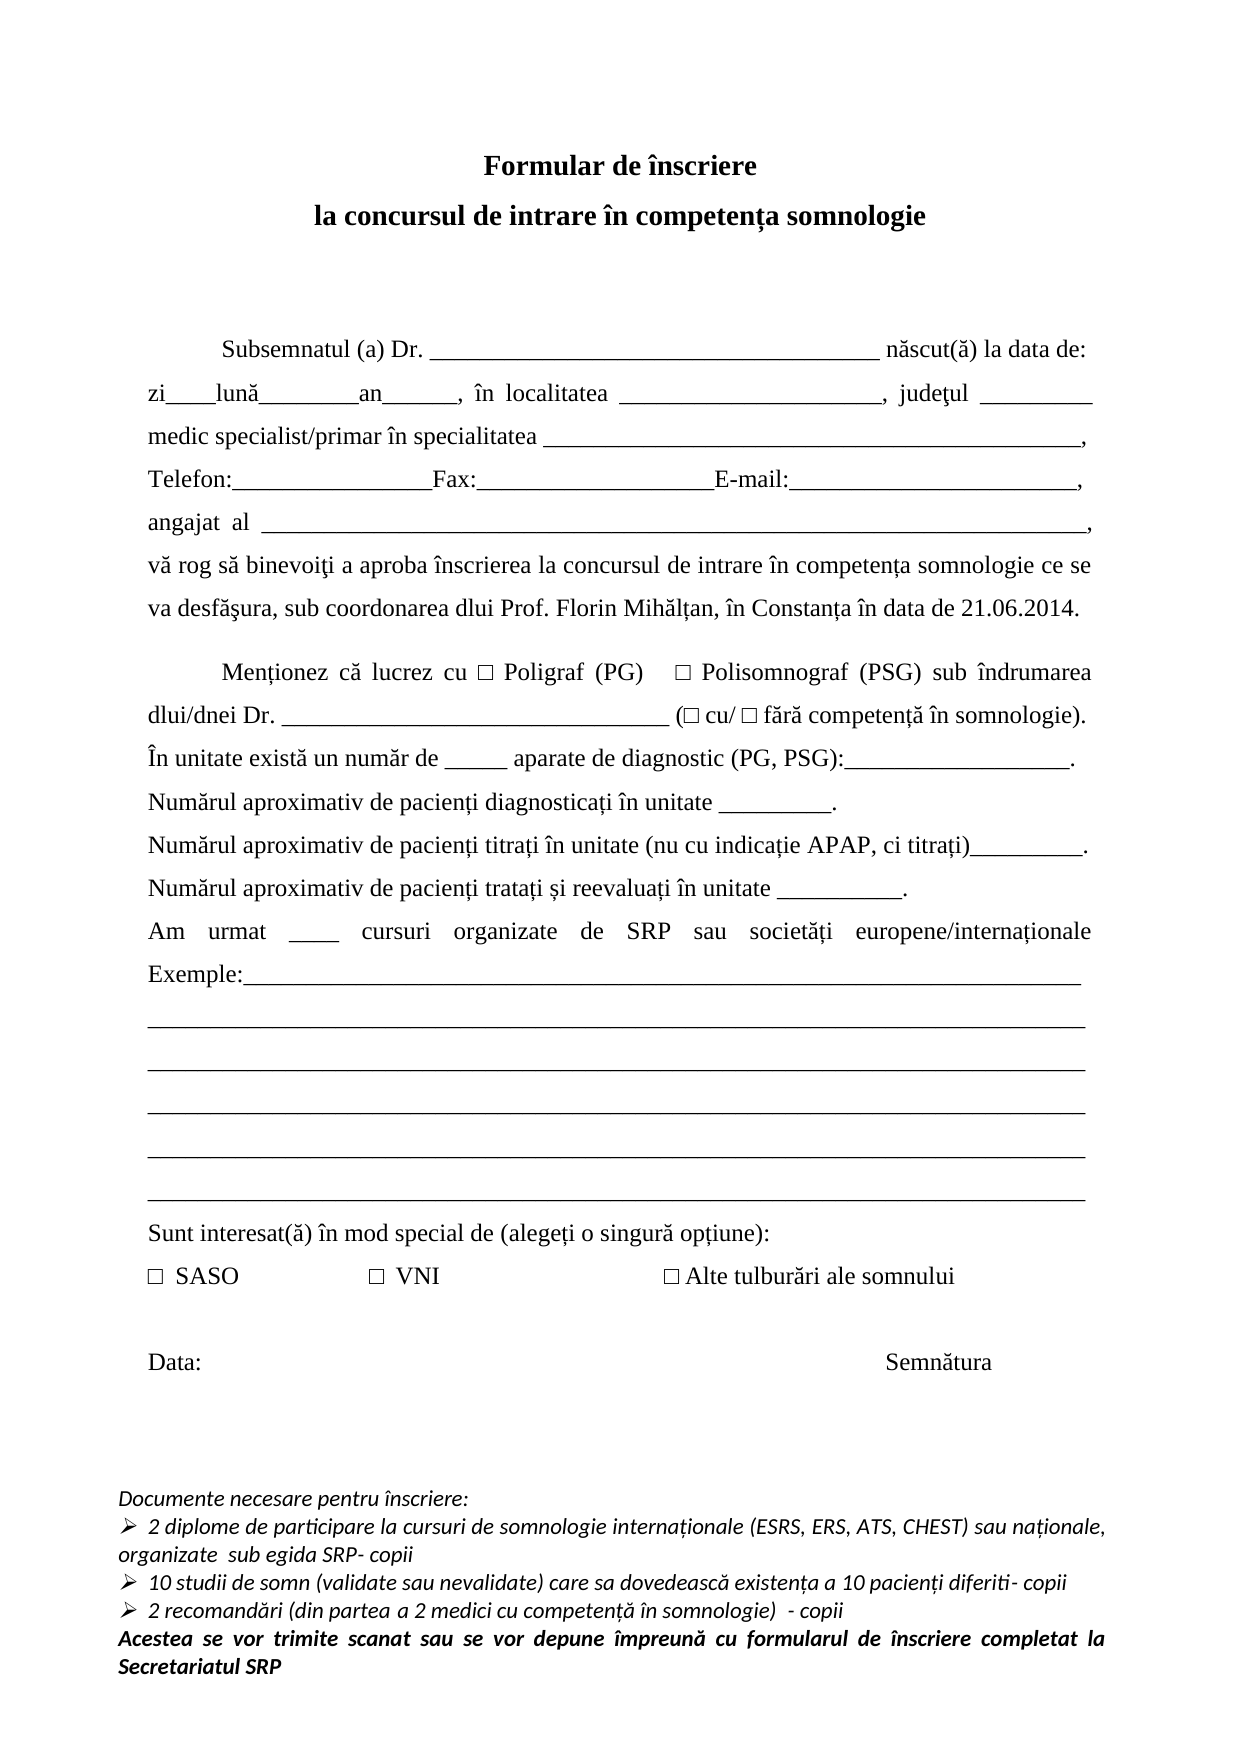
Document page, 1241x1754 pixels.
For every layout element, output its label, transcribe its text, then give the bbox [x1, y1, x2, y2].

text Subsemnatul (a) Dr. ____________________________________ născut(ă) la data de: [148, 334, 1093, 363]
text ___________________________________________________________________________ [148, 1088, 1093, 1117]
text În unitate există un număr de _____ aparate de diagnostic (PG, PSG):__________________. [148, 743, 1093, 772]
text angajat al __________________________________________________________________, vă rog să binevoiţi a aproba înscrierea la concursul de intrare în competența somnologie ce se va desfăşura, sub coordonarea dlui Prof. Florin Mihălțan, în Constanța în data de 21.06.2014. [148, 507, 1093, 622]
text zi____lună________an______, în localitatea _____________________, judeţul _________ medic specialist/primar în specialitatea ___________________________________________, [148, 378, 1093, 449]
text Telefon:________________Fax:___________________E-mail:_______________________, [148, 464, 1093, 493]
text Numărul aproximativ de pacienți tratați și reevaluați în unitate __________. [148, 873, 1093, 902]
text ___________________________________________________________________________ [148, 1132, 1093, 1160]
text ___________________________________________________________________________ [148, 1002, 1093, 1031]
text Sunt interesat(ă) în mod special de (alegeți o singură opțiune): [148, 1218, 1093, 1247]
text Numărul aproximativ de pacienți titrați în unitate (nu cu indicație APAP, ci titrați)_________. [148, 830, 1093, 858]
text □ SASO □ VNI □ Alte tulburări ale somnului [148, 1261, 1093, 1290]
text Formular de înscriere [148, 148, 1093, 181]
text Data: Semnătura [148, 1347, 1093, 1376]
text Numărul aproximativ de pacienți diagnosticați în unitate _________. [148, 787, 1093, 815]
text la concursul de intrare în competența somnologie [148, 198, 1093, 231]
text Am urmat ____ cursuri organizate de SRP sau societăți europene/internaționale Exemple:___________________________________________________________________ [148, 916, 1093, 988]
text ___________________________________________________________________________ [148, 1175, 1093, 1203]
text ___________________________________________________________________________ [148, 1045, 1093, 1074]
text Menționez că lucrez cu □ Poligraf (PG) □ Polisomnograf (PSG) sub îndrumarea dlui/dnei Dr. _______________________________ (□ cu/ □ fără competență în somnologie). [148, 657, 1093, 729]
